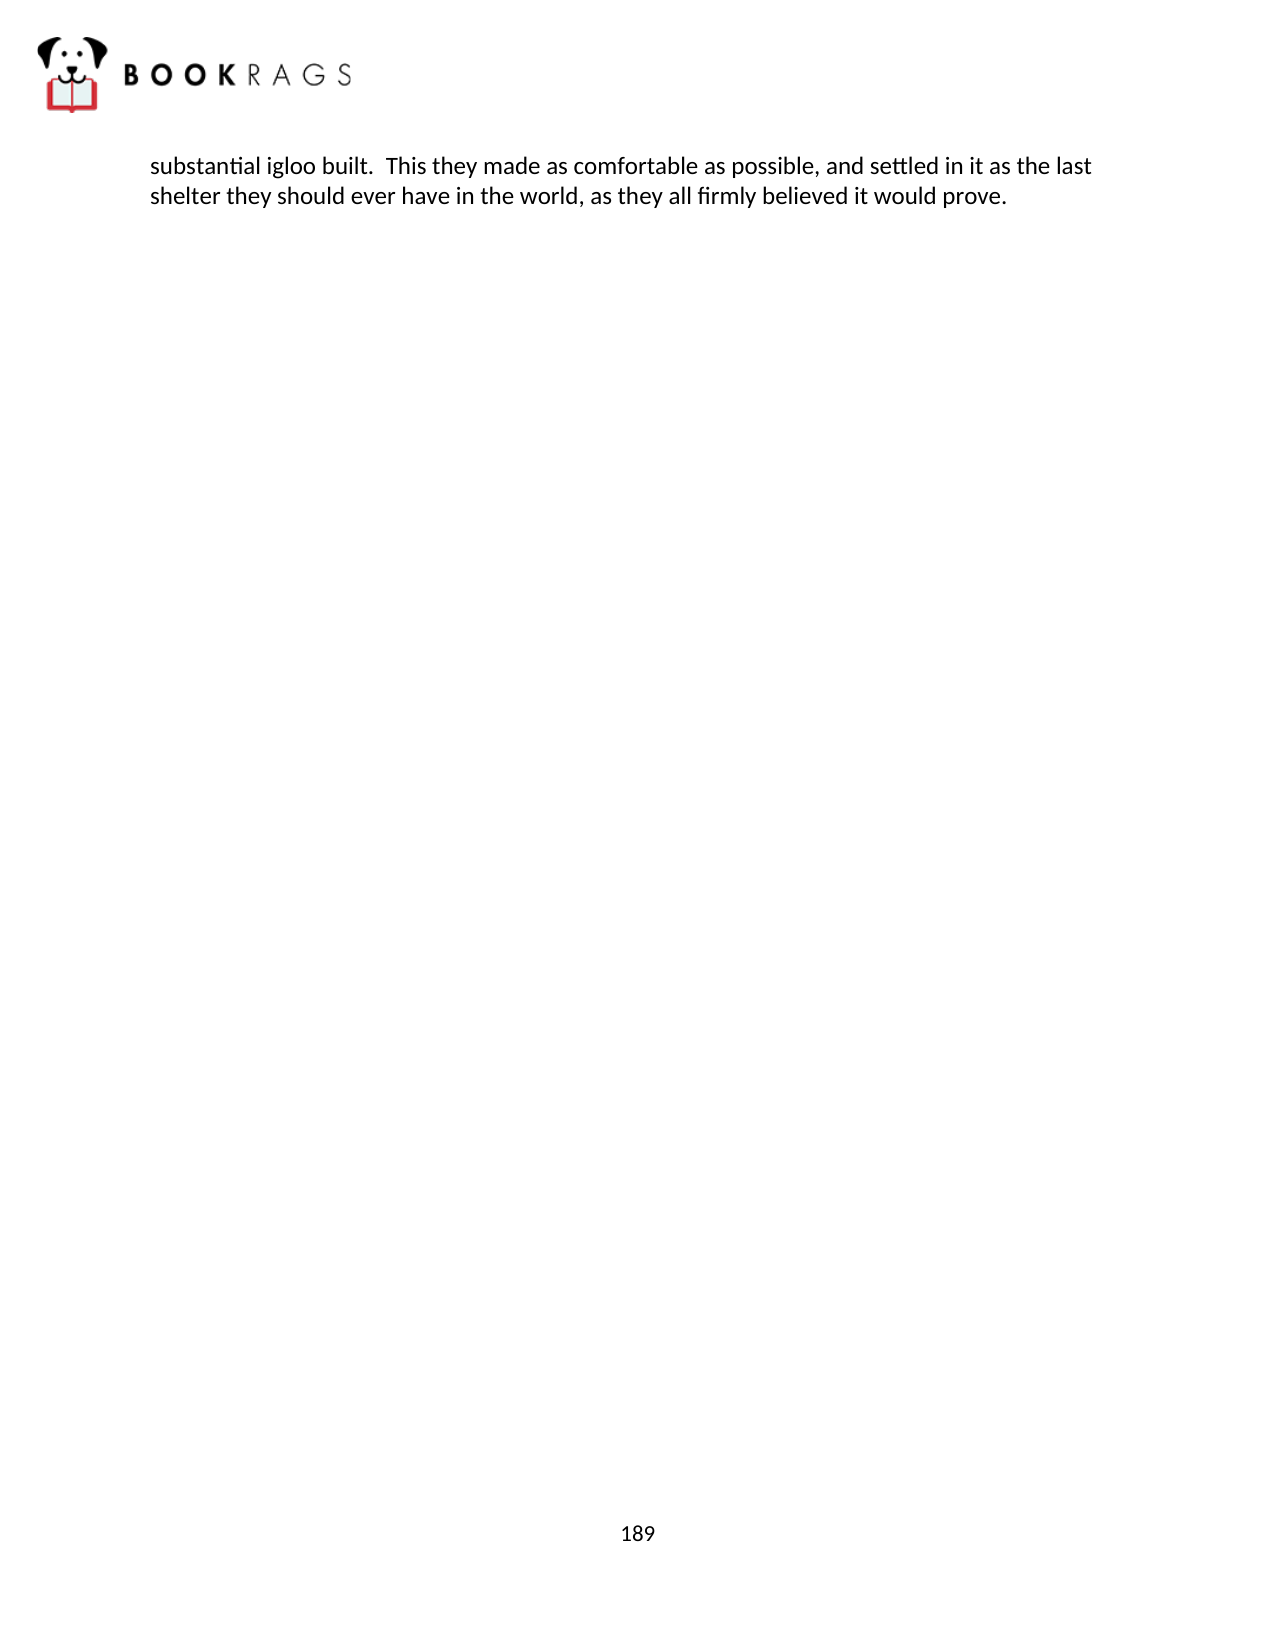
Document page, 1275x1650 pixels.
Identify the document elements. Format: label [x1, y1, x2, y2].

picture [37, 37, 351, 113]
text [150, 150, 1125, 211]
